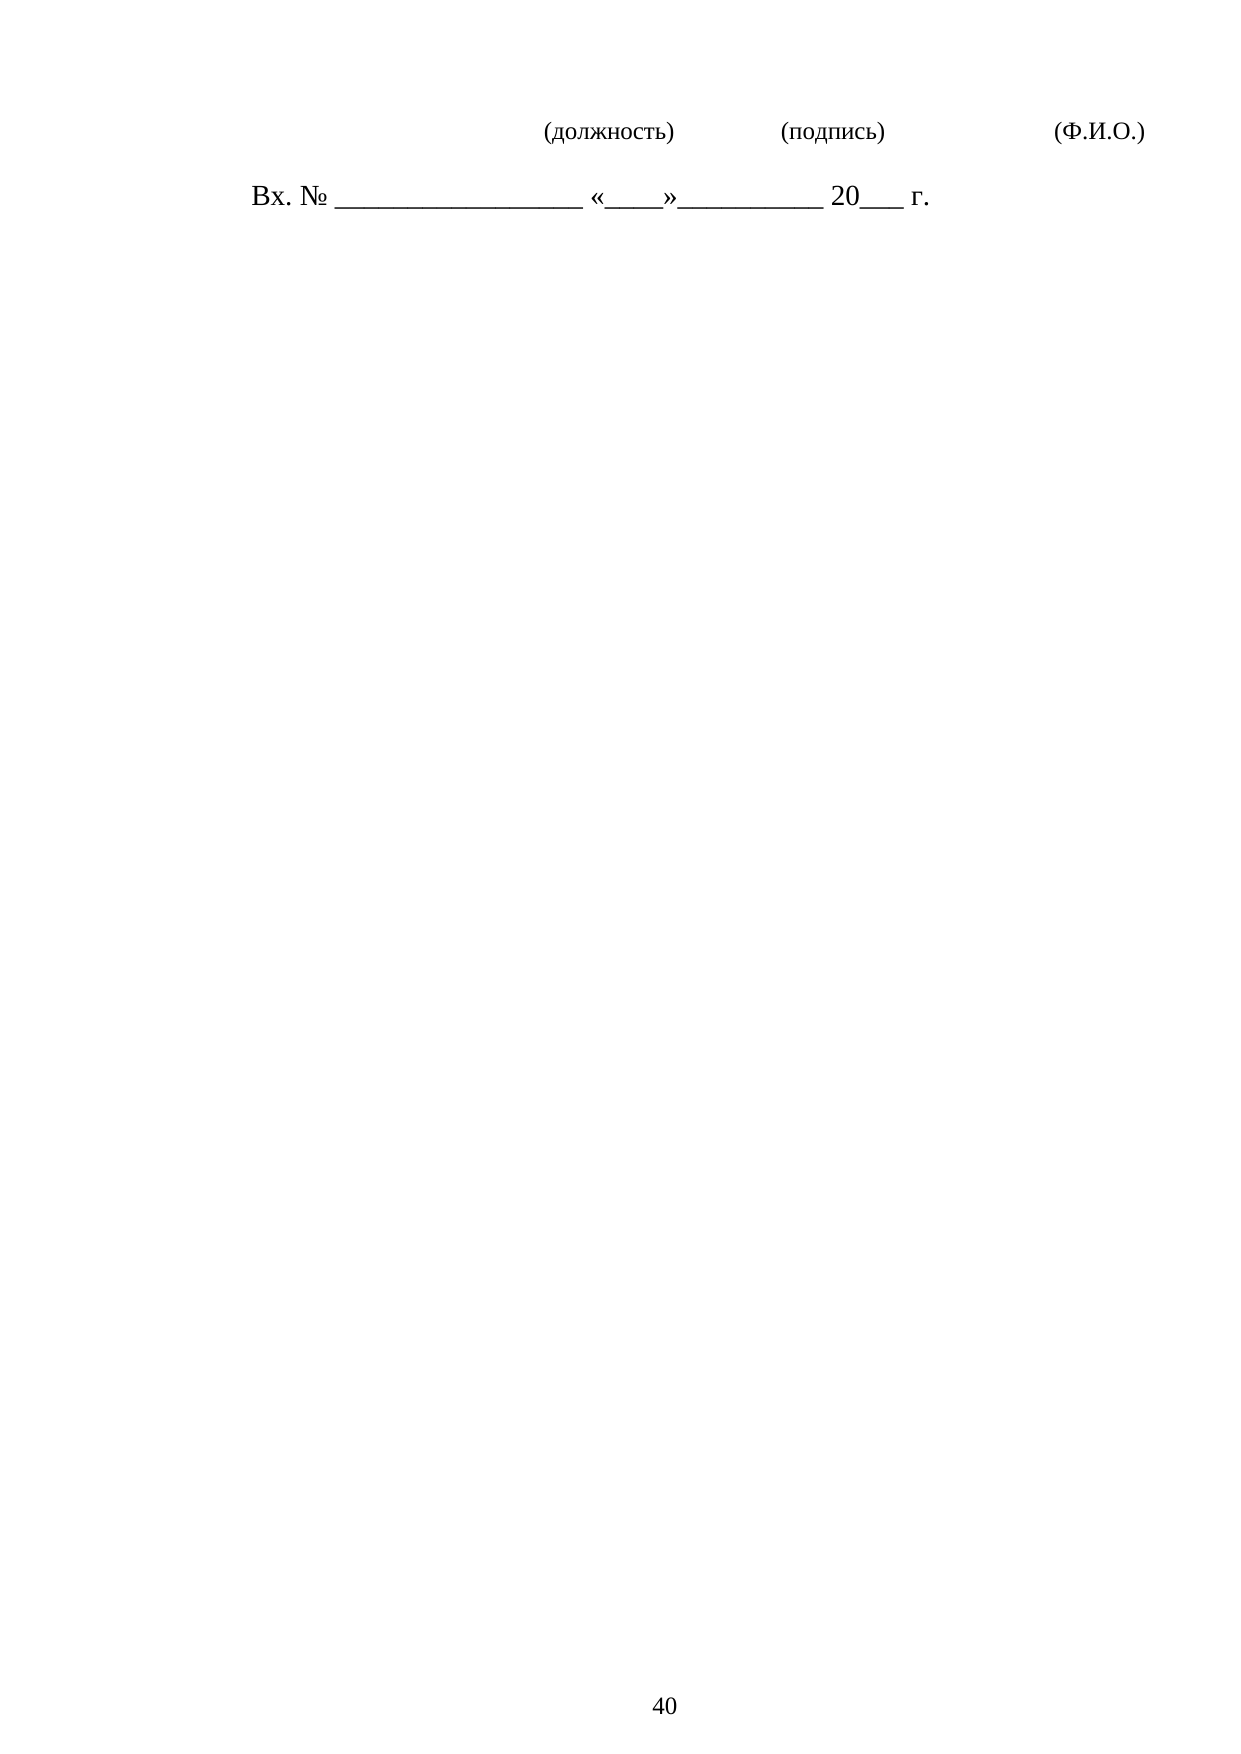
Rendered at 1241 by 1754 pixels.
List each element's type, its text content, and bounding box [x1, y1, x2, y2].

text Вх. № _________________ «____»__________ 20___ г. [177, 178, 1152, 212]
text (должность) (подпись) (Ф.И.О.) [177, 116, 1152, 144]
